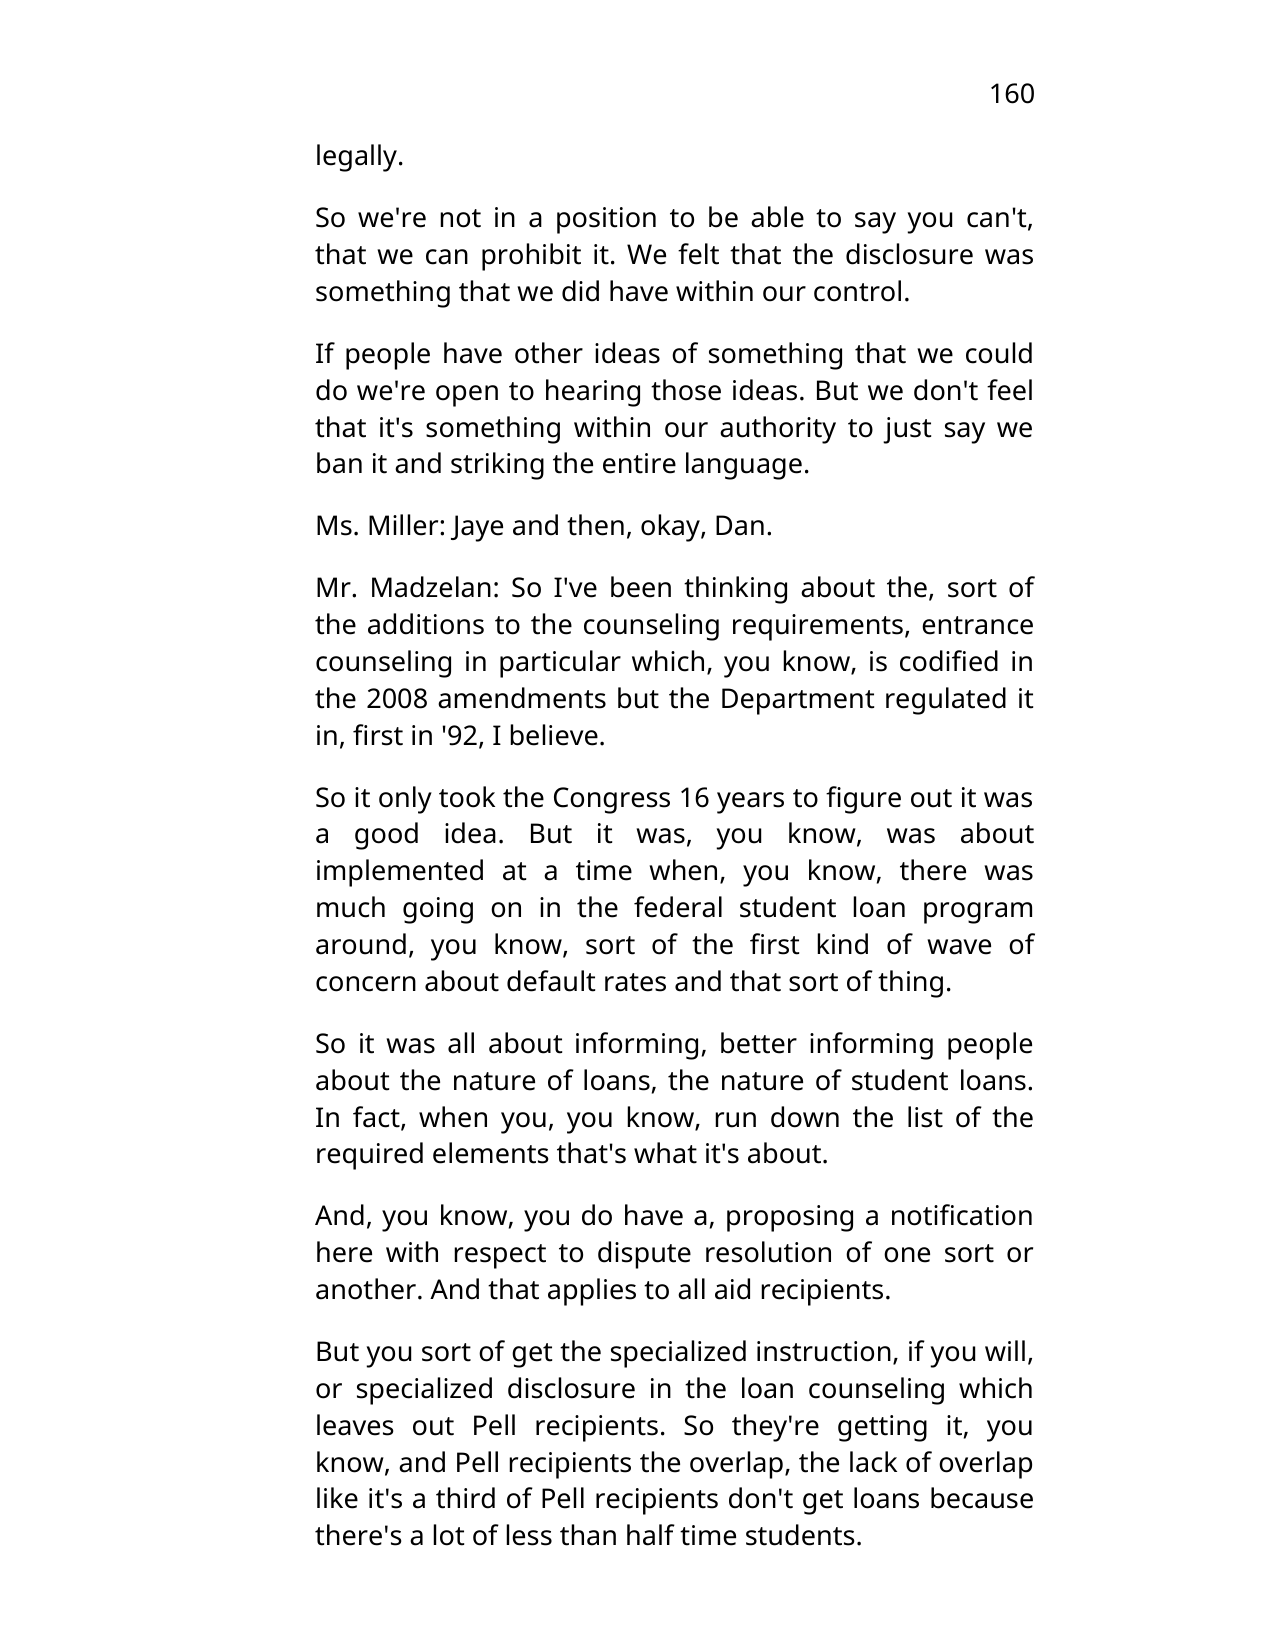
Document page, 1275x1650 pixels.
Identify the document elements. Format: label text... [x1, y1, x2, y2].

text So it was all about informing, better informing people about the nature of loans, the nature of student loans. In fact, when you, you know, run down the list of the required elements that's what it's about. [315, 1024, 1035, 1172]
text If people have other ideas of something that we could do we're open to hearing those ideas. But we don't feel that it's something within our authority to just say we ban it and striking the entire language. [315, 334, 1035, 482]
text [315, 137, 1035, 174]
text Mr. Madzelan: So I've been thinking about the, sort of the additions to the counseling requirements, entrance counseling in particular which, you know, is codified in the 2008 amendments but the Department regulated it in, first in '92, I believe. [315, 569, 1035, 753]
text But you sort of get the specialized instruction, if you will, or specialized disclosure in the loan counseling which leaves out Pell recipients. So they're getting it, you know, and Pell recipients the overlap, the lack of overlap like it's a third of Pell recipients don't get loans because there's a lot of less than half time students. [315, 1332, 1035, 1554]
text So it only took the Congress 16 years to figure out it was a good idea. But it was, you know, was about implemented at a time when, you know, there was much going on in the federal student loan program around, you know, sort of the first kind of wave of concern about default rates and that sort of thing. [315, 778, 1035, 999]
text Ms. Miller: Jaye and then, okay, Dan. [315, 507, 1035, 544]
text So we're not in a position to be able to say you can't, that we can prohibit it. We felt that the disclosure was something that we did have within our control. [315, 199, 1035, 309]
text And, you know, you do have a, proposing a notification here with respect to dispute resolution of one sort or another. And that applies to all aid recipients. [315, 1197, 1035, 1307]
